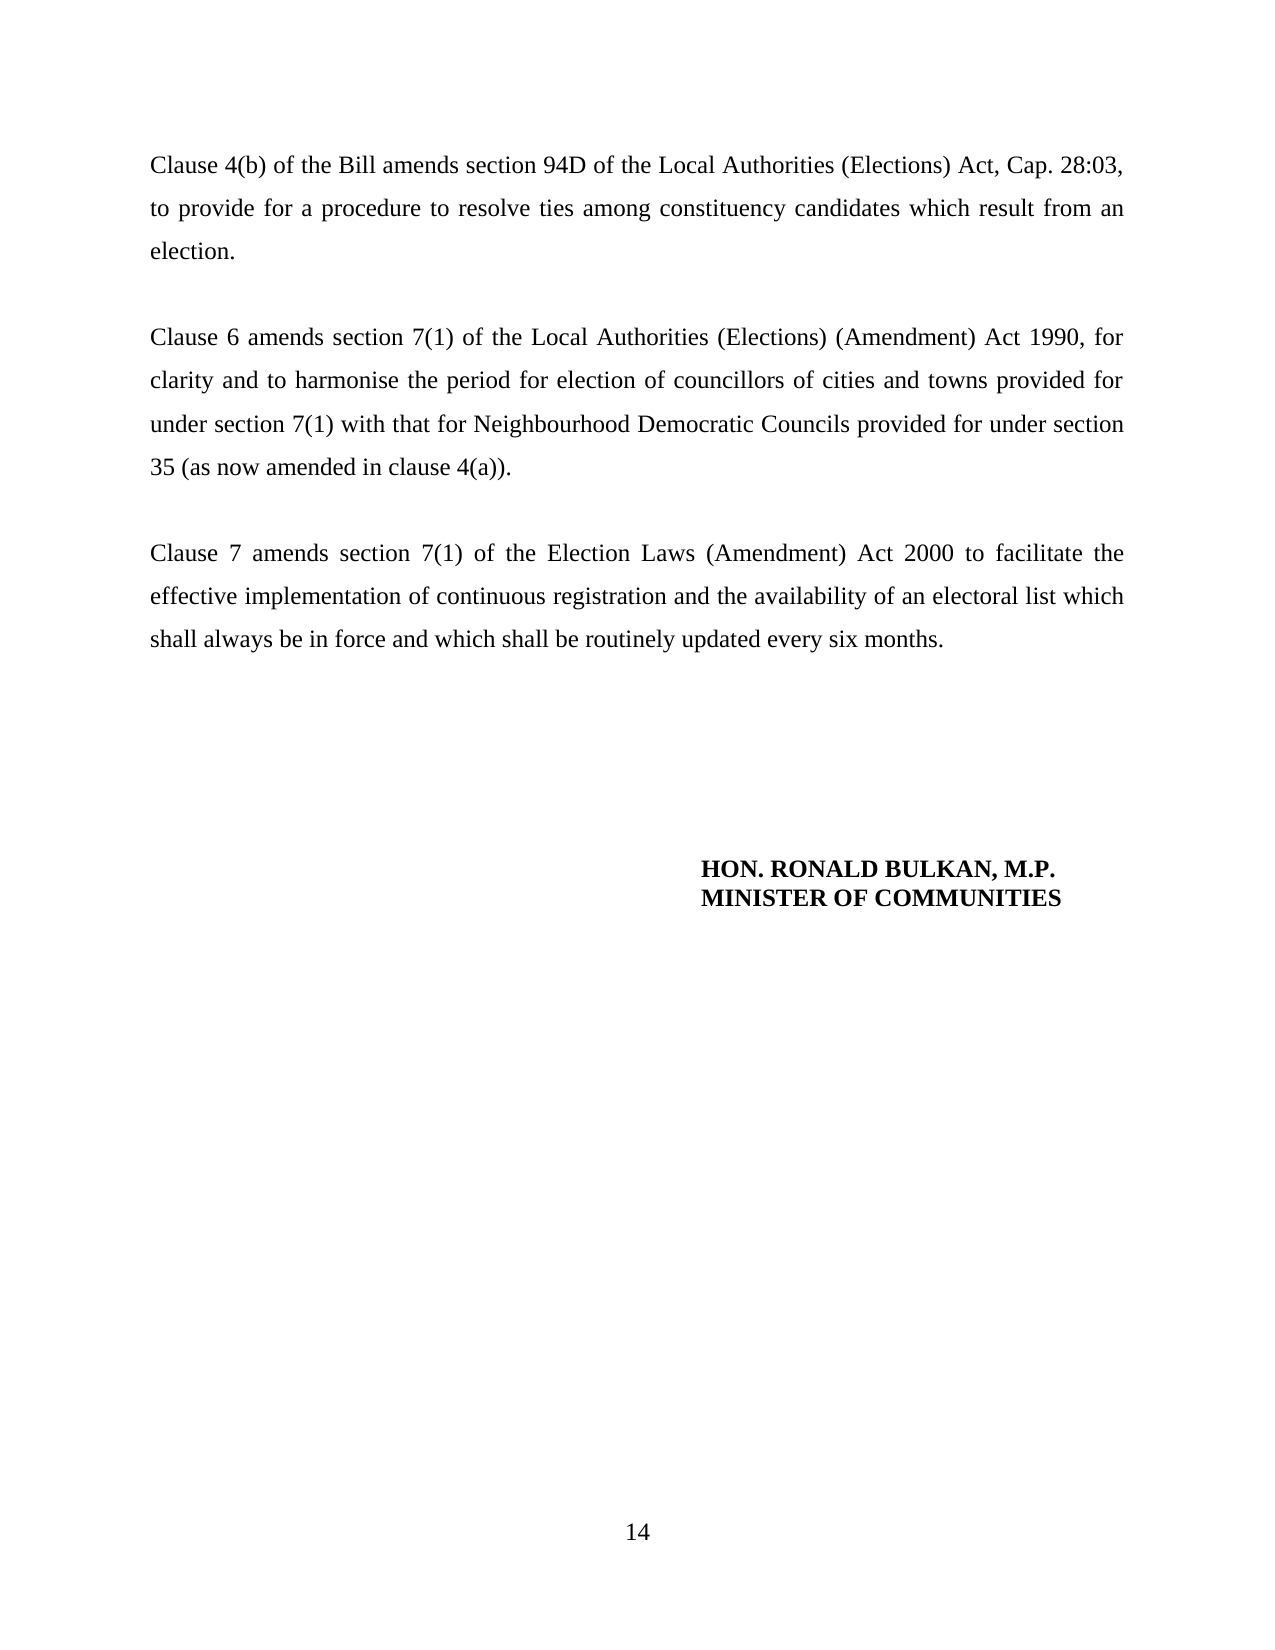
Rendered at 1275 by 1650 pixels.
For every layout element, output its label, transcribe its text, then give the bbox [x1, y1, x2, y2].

text Clause 7 amends section 7(1) of the Election Laws (Amendment) Act 2000 to facilitate the effective implementation of continuous registration and the availability of an electoral list which shall always be in force and which shall be routinely updated every six months. [150, 538, 1125, 653]
list Clause 6 amends section 7(1) of the Local Authorities (Elections) (Amendment) Act 1990, for clarity and to harmonise the period for election of councillors of cities and towns provided for under section 7(1) with that for Neighbourhood Democratic Councils provided for under section 35 (as now amended in clause 4(a)). [150, 322, 1125, 481]
text Clause 4(b) of the Bill amends section 94D of the Local Authorities (Elections) Act, Cap. 28:03, to provide for a procedure to resolve ties among constituency candidates which result from an election. [150, 150, 1125, 265]
text MINISTER OF COMMUNITIES [150, 883, 1125, 912]
text HON. RONALD BULKAN, M.P. [150, 854, 1125, 883]
